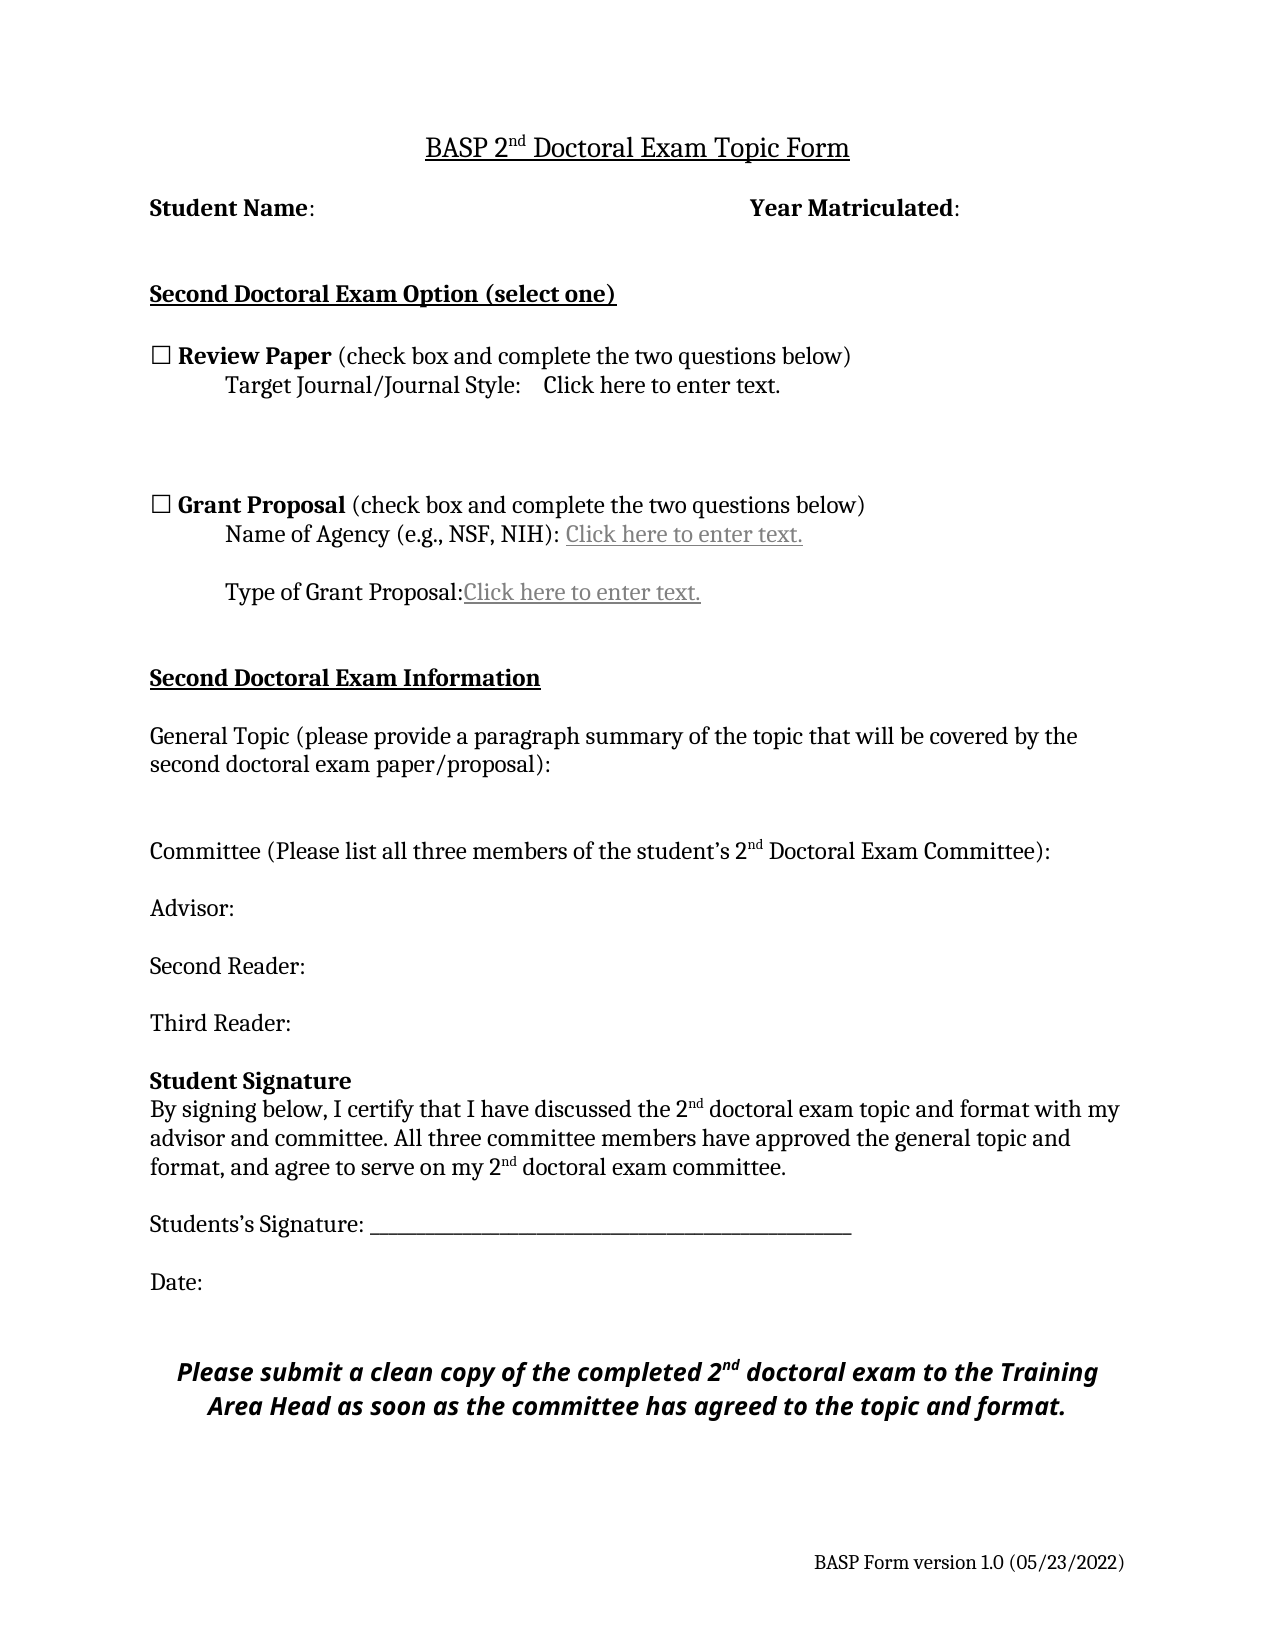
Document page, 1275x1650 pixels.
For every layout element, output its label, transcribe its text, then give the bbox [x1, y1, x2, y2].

text Second Doctoral Exam Information [150, 664, 1125, 693]
text Third Reader: [150, 1009, 1125, 1038]
text Grant Proposal (check box and complete the two questions below) [150, 486, 1125, 520]
text Committee (Please list all three members of the student’s 2nd Doctoral Exam Committee): [150, 837, 1125, 865]
text BASP 2nd Doctoral Exam Topic Form [150, 131, 1125, 165]
text Please submit a clean copy of the completed 2nd doctoral exam to the Training Area Head as soon as the committee has agreed to the topic and format. [150, 1354, 1125, 1422]
text Type of Grant Proposal: [150, 578, 1125, 607]
text Student Signature [150, 1067, 1125, 1095]
text Review Paper (check box and complete the two questions below) [150, 337, 1125, 371]
text General Topic (please provide a paragraph summary of the topic that will be covered by the second doctoral exam paper/proposal): [150, 722, 1125, 779]
text By signing below, I certify that I have discussed the 2nd doctoral exam topic and format with my advisor and committee. All three committee members have approved the general topic and format, and agree to serve on my 2nd doctoral exam committee. [150, 1095, 1125, 1182]
text Date: [150, 1268, 1125, 1297]
text Student Name: Year Matriculated: [150, 193, 1125, 222]
text Target Journal/Journal Style: [150, 371, 1125, 400]
text Name of Agency (e.g., NSF, NIH): [150, 520, 1125, 549]
text Second Reader: [150, 952, 1125, 980]
text Advisor: [150, 894, 1125, 923]
text Second Doctoral Exam Option (select one) [150, 280, 1125, 308]
text Students’s Signature: ____________________________________________________ [150, 1210, 1125, 1239]
